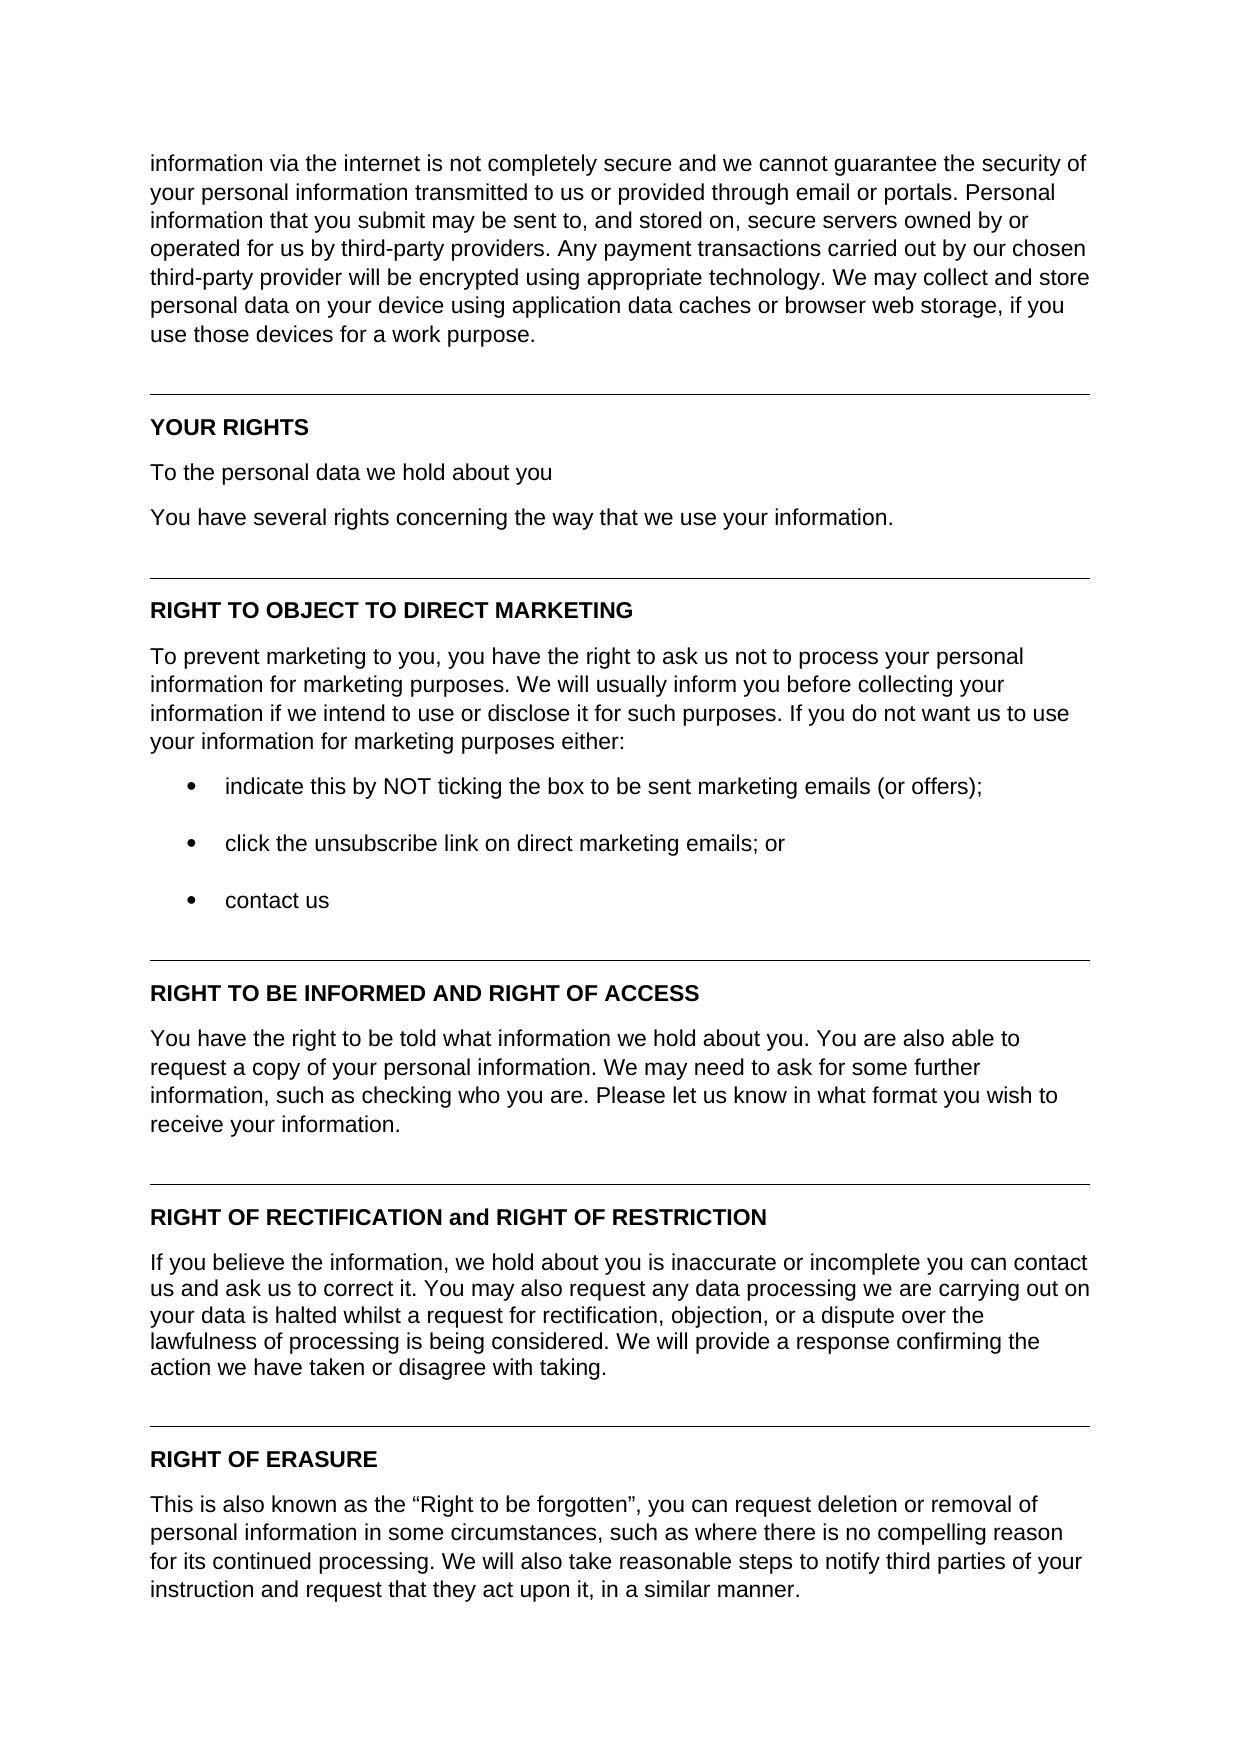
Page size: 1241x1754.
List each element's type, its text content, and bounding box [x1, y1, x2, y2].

text You have the right to be told what information we hold about you. You are also able to request a copy of your personal information. We may need to ask for some further information, such as checking who you are. Please let us know in what format you wish to receive your information. [150, 1025, 1090, 1137]
text RIGHT TO OBJECT TO DIRECT MARKETING [150, 597, 1090, 624]
text To prevent marketing to you, you have the right to ask us not to process your personal information for marketing purposes. We will usually inform you before collecting your information if we intend to use or disclose it for such purposes. If you do not want us to use your information for marketing purposes either: [150, 643, 1090, 754]
text RIGHT OF RECTIFICATION and RIGHT OF RESTRICTION [150, 1204, 1090, 1230]
text RIGHT TO BE INFORMED AND RIGHT OF ACCESS [150, 980, 1090, 1006]
text RIGHT OF ERASURE [150, 1446, 1090, 1472]
text If you believe the information, we hold about you is inaccurate or incomplete you can contact us and ask us to correct it. You may also request any data processing we are carrying out on your data is halted whilst a request for rectification, objection, or a dispute over the lawfulness of processing is being considered. We will provide a response confirming the action we have taken or disagree with taking. [150, 1249, 1090, 1381]
list click the unsubscribe link on direct marketing emails; or [187, 830, 1090, 856]
text You have several rights concerning the way that we use your information. [150, 504, 1090, 531]
list contact us [187, 887, 1090, 913]
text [150, 150, 1090, 347]
list indicate this by NOT ticking the box to be sent marketing emails (or offers); [187, 773, 1090, 799]
text To the personal data we hold about you [150, 459, 1090, 485]
text YOUR RIGHTS [150, 414, 1090, 440]
text This is also known as the “Right to be forgotten”, you can request deletion or removal of personal information in some circumstances, such as where there is no compelling reason for its continued processing. We will also take reasonable steps to notify third parties of your instruction and request that they act upon it, in a similar manner. [150, 1491, 1090, 1602]
